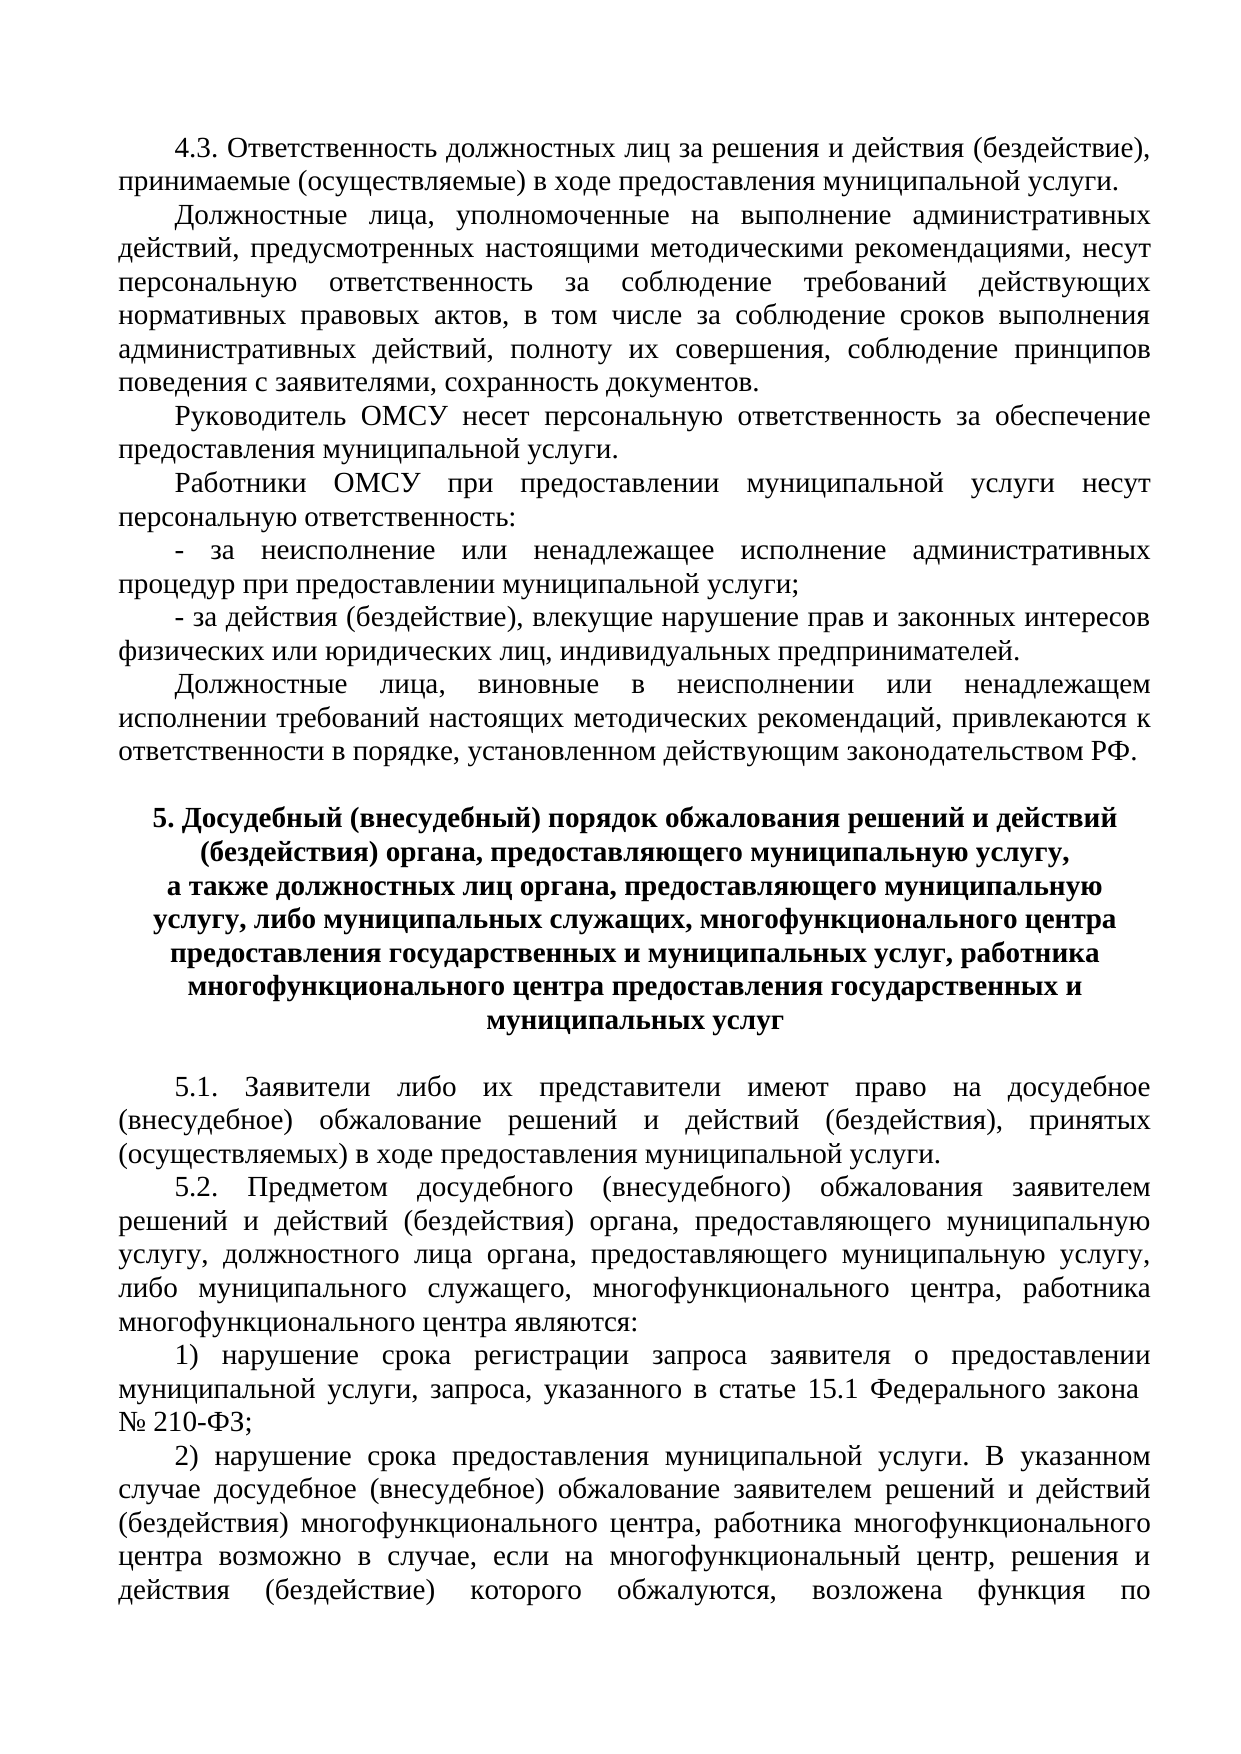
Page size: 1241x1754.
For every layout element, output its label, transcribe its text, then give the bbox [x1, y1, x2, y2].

text 4.3. Ответственность должностных лиц за решения и действия (бездействие), принимаемые (осуществляемые) в ходе предоставления муниципальной услуги. [118, 130, 1152, 197]
text Руководитель ОМСУ несет персональную ответственность за обеспечение предоставления муниципальной услуги. [118, 398, 1152, 465]
text 1) нарушение срока регистрации запроса заявителя о предоставлении муниципальной услуги, запроса, указанного в статье 15.1 Федерального закона № 210-ФЗ; [118, 1337, 1152, 1438]
text - за действия (бездействие), влекущие нарушение прав и законных интересов физических или юридических лиц, индивидуальных предпринимателей. [118, 599, 1152, 666]
text а также должностных лиц органа, предоставляющего муниципальную услугу, либо муниципальных служащих, многофункционального центра предоставления государственных и муниципальных услуг, работника многофункционального центра предоставления государственных и муниципальных услуг [118, 868, 1152, 1035]
text 5.1. Заявители либо их представители имеют право на досудебное (внесудебное) обжалование решений и действий (бездействия), принятых (осуществляемых) в ходе предоставления муниципальной услуги. [118, 1069, 1152, 1169]
text 5. Досудебный (внесудебный) порядок обжалования решений и действий (бездействия) органа, предоставляющего муниципальную услугу, [118, 801, 1152, 868]
text Должностные лица, виновные в неисполнении или ненадлежащем исполнении требований настоящих методических рекомендаций, привлекаются к ответственности в порядке, установленном действующим законодательством РФ. [118, 666, 1152, 767]
text - за неисполнение или ненадлежащее исполнение административных процедур при предоставлении муниципальной услуги; [118, 532, 1152, 599]
text Работники ОМСУ при предоставлении муниципальной услуги несут персональную ответственность: [118, 465, 1152, 532]
text 5.2. Предметом досудебного (внесудебного) обжалования заявителем решений и действий (бездействия) органа, предоставляющего муниципальную услугу, должностного лица органа, предоставляющего муниципальную услугу, либо муниципального служащего, многофункционального центра, работника многофункционального центра являются: [118, 1169, 1152, 1337]
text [118, 1438, 1152, 1606]
text Должностные лица, уполномоченные на выполнение административных действий, предусмотренных настоящими методическими рекомендациями, несут персональную ответственность за соблюдение требований действующих нормативных правовых актов, в том числе за соблюдение сроков выполнения административных действий, полноту их совершения, соблюдение принципов поведения с заявителями, сохранность документов. [118, 197, 1152, 398]
